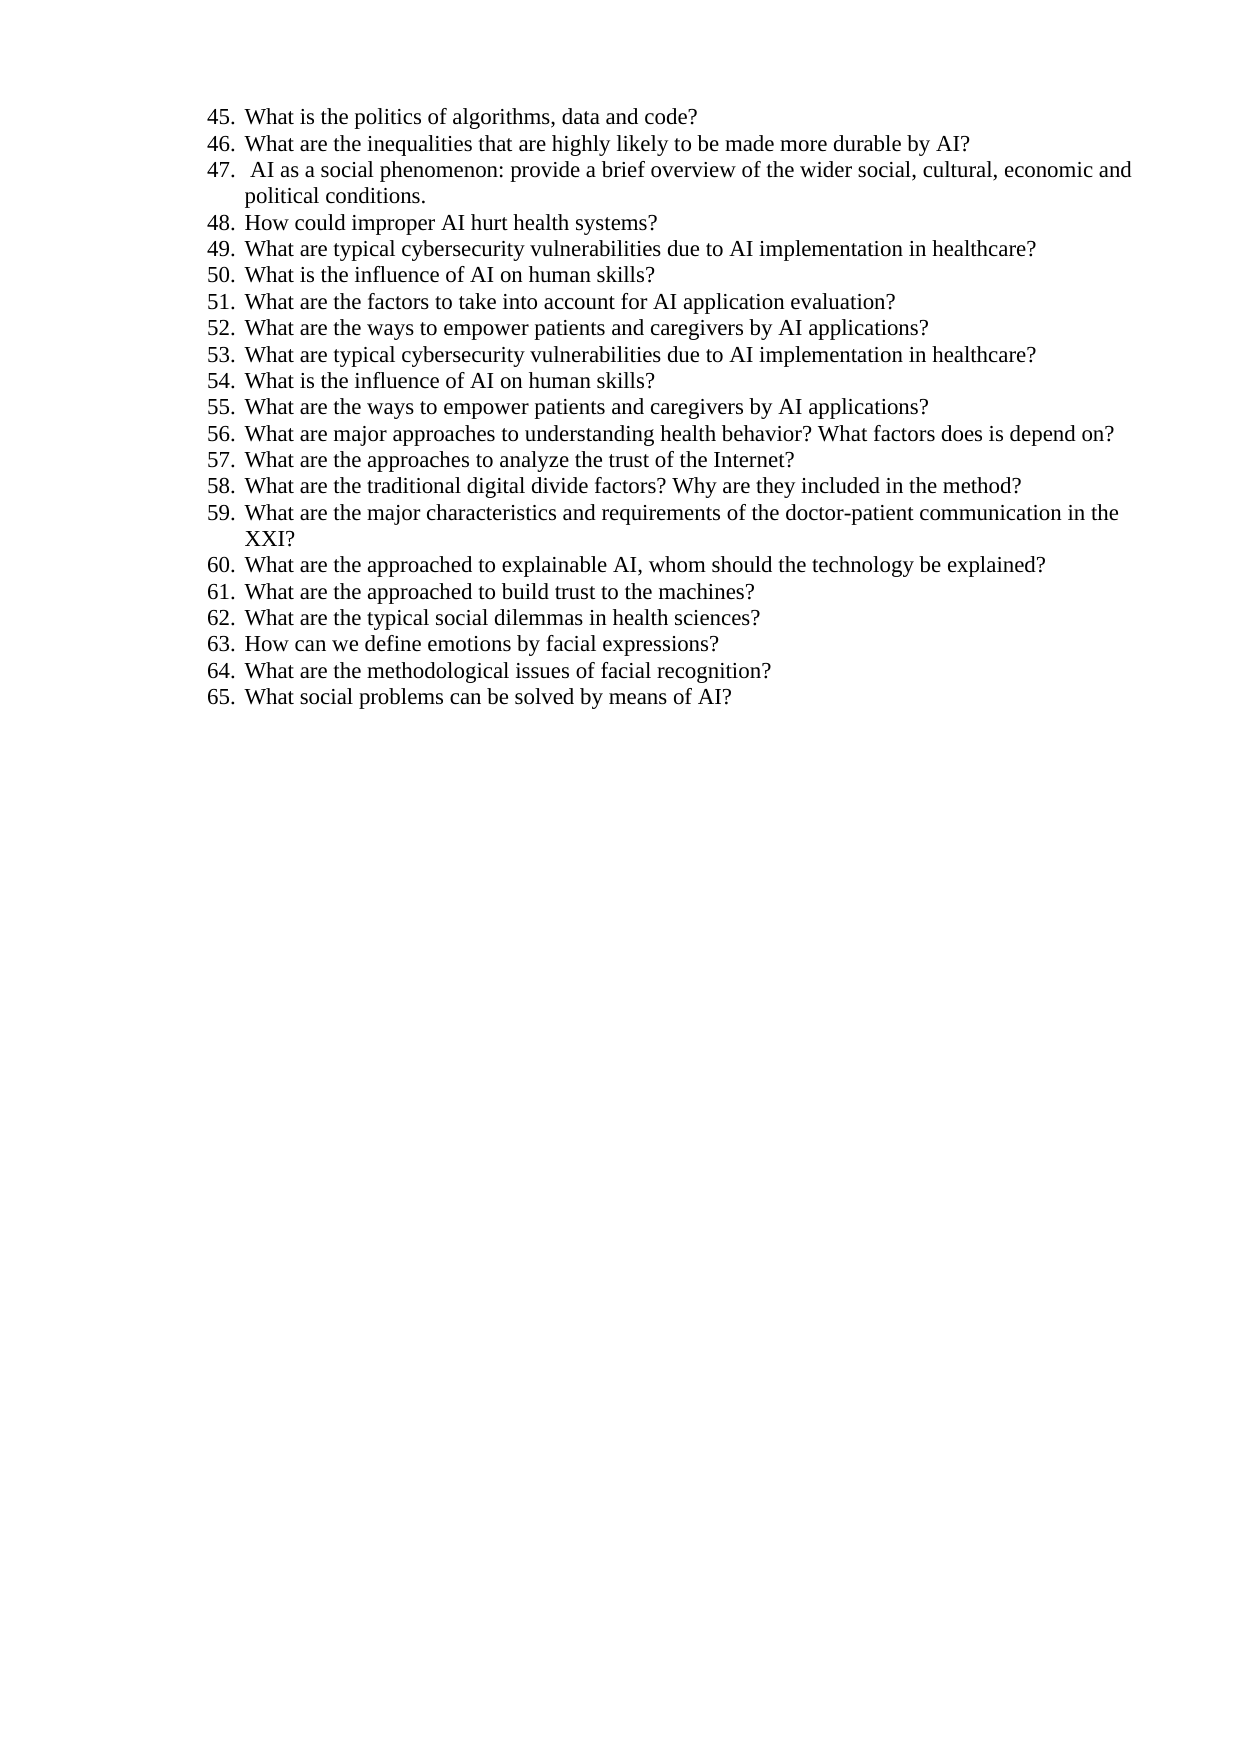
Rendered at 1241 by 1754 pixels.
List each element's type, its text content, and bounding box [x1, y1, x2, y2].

list What are typical cybersecurity vulnerabilities due to AI implementation in healthcare? [207, 341, 1152, 367]
list What are major approaches to understanding health behavior? What factors does is depend on? [207, 420, 1152, 446]
list What are the methodological issues of facial recognition? [207, 657, 1152, 683]
list What social problems can be solved by means of AI? [207, 683, 1152, 709]
list What is the politics of algorithms, data and code? [207, 103, 1152, 130]
list What are the inequalities that are highly likely to be made more durable by AI? [207, 130, 1152, 156]
list What are the factors to take into account for AI application evaluation? [207, 288, 1152, 314]
list What are the approached to build trust to the machines? [207, 578, 1152, 604]
list What are the ways to empower patients and caregivers by AI applications? [207, 393, 1152, 420]
list What are the ways to empower patients and caregivers by AI applications? [207, 314, 1152, 341]
list How could improper AI hurt health systems? [207, 209, 1152, 235]
list How can we define emotions by facial expressions? [207, 631, 1152, 657]
list What are the approaches to analyze the trust of the Internet? [207, 446, 1152, 472]
list What are the typical social dilemmas in health sciences? [207, 604, 1152, 631]
list What is the influence of AI on human skills? [207, 262, 1152, 288]
list What are the major characteristics and requirements of the doctor-patient communication in the XXI? [207, 499, 1152, 551]
list What are the approached to explainable AI, whom should the technology be explained? [207, 551, 1152, 578]
list What are typical cybersecurity vulnerabilities due to AI implementation in healthcare? [207, 235, 1152, 262]
list What are the traditional digital divide factors? Why are they included in the method? [207, 472, 1152, 499]
list AI as a social phenomenon: provide a brief overview of the wider social, cultural, economic and political conditions. [207, 156, 1152, 209]
list What is the influence of AI on human skills? [207, 367, 1152, 393]
